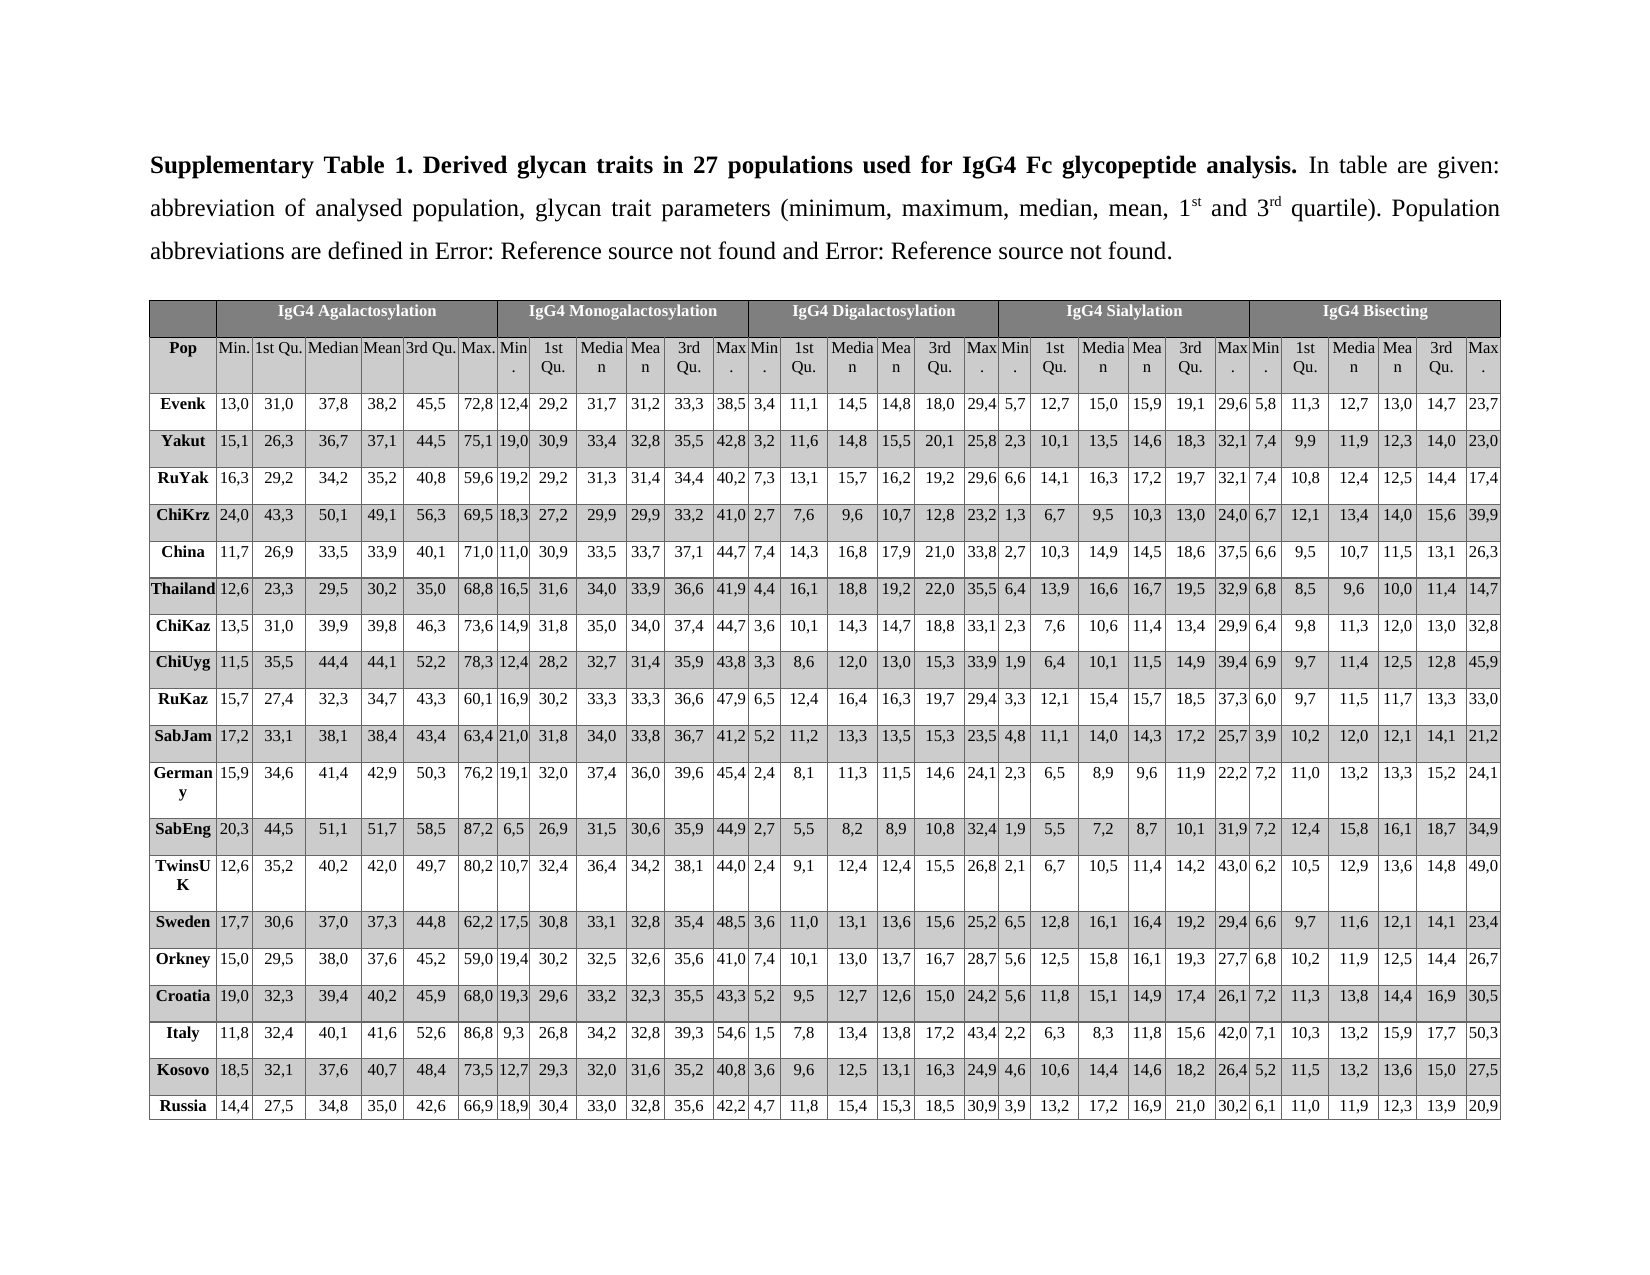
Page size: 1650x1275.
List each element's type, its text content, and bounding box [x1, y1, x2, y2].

table_cell China [150, 542, 216, 577]
table_cell Median [1079, 338, 1128, 393]
table_cell 33,9 [362, 542, 403, 577]
table_cell 13,6 [878, 912, 914, 948]
table_cell 3,9 [1250, 726, 1281, 762]
table_cell 16,9 [1129, 1096, 1165, 1119]
table_cell Min. [1250, 338, 1281, 393]
table_cell 19,7 [915, 689, 964, 725]
table_cell 11,1 [781, 394, 827, 430]
table_cell 12,5 [1379, 468, 1416, 504]
table_cell 3,2 [749, 431, 780, 467]
table_cell 21,0 [915, 542, 964, 577]
table_cell 5,5 [1031, 819, 1078, 855]
table_cell 19,4 [498, 949, 529, 984]
table_cell 24,0 [217, 505, 252, 541]
table_cell 35,9 [665, 819, 713, 855]
table_cell 34,7 [362, 689, 403, 725]
table_cell 12,5 [1379, 949, 1416, 984]
table_cell 3,3 [749, 652, 780, 688]
table_cell 15,9 [1379, 1023, 1416, 1058]
table_cell Median [577, 338, 626, 393]
table_cell 35,4 [665, 912, 713, 948]
table_cell 23,7 [1467, 394, 1500, 430]
table_cell 42,0 [1216, 1023, 1249, 1058]
table_cell 40,8 [404, 468, 458, 504]
table_cell 9,9 [1282, 431, 1328, 467]
table_cell 14,7 [1417, 394, 1466, 430]
table_cell 12,4 [878, 856, 914, 911]
table_cell 33,3 [627, 689, 664, 725]
table_cell 5,6 [999, 949, 1030, 984]
table_cell 44,5 [404, 431, 458, 467]
table_cell 22,2 [1216, 763, 1249, 818]
table_cell 9,8 [1282, 615, 1328, 651]
table_cell 12,8 [1417, 652, 1466, 688]
table_cell 17,4 [1166, 986, 1215, 1021]
table_cell 12,5 [1031, 949, 1078, 984]
table_cell Min. [749, 338, 780, 393]
table_cell 29,4 [965, 689, 998, 725]
table_cell 49,0 [1467, 856, 1500, 911]
table_cell 29,9 [1216, 615, 1249, 651]
table_cell 38,4 [362, 726, 403, 762]
table_cell 26,1 [1216, 986, 1249, 1021]
table_cell 35,2 [665, 1059, 713, 1095]
table_cell 16,6 [1079, 579, 1128, 614]
table_cell 18,3 [1166, 431, 1215, 467]
table_cell 32,1 [1216, 431, 1249, 467]
table_cell 8,1 [781, 763, 827, 818]
table_cell 18,2 [1166, 1059, 1215, 1095]
table_cell 44,7 [714, 615, 748, 651]
table_cell 26,9 [530, 819, 576, 855]
table_cell 33,2 [577, 986, 626, 1021]
table_cell 63,4 [459, 726, 497, 762]
table_cell 38,5 [714, 394, 748, 430]
table_cell 35,2 [253, 856, 305, 911]
table_cell 31,6 [627, 1059, 664, 1095]
table_cell 29,5 [253, 949, 305, 984]
table_cell 87,2 [459, 819, 497, 855]
table_cell 17,5 [498, 912, 529, 948]
table_cell Germany [150, 763, 216, 818]
table_cell 45,9 [404, 986, 458, 1021]
table_cell 12,7 [1031, 394, 1078, 430]
table_cell Evenk [150, 394, 216, 430]
table_cell 13,8 [878, 1023, 914, 1058]
table_cell 16,1 [1079, 912, 1128, 948]
table_cell 10,6 [1079, 615, 1128, 651]
table_cell 18,8 [828, 579, 877, 614]
table_cell 43,8 [714, 652, 748, 688]
table_cell 54,6 [714, 1023, 748, 1058]
table_cell 37,4 [665, 615, 713, 651]
table_cell 6,6 [999, 468, 1030, 504]
table_cell 31,4 [627, 652, 664, 688]
table_cell 51,7 [362, 819, 403, 855]
table_cell 23,2 [965, 505, 998, 541]
table_cell 6,7 [1031, 505, 1078, 541]
table_cell 10,8 [915, 819, 964, 855]
table_cell 10,0 [1379, 579, 1416, 614]
table_cell 40,2 [362, 986, 403, 1021]
table_cell 19,2 [498, 468, 529, 504]
table_cell 17,2 [217, 726, 252, 762]
table_cell 13,7 [878, 949, 914, 984]
table_cell 48,4 [404, 1059, 458, 1095]
table_cell 9,5 [1079, 505, 1128, 541]
table_cell 29,9 [577, 505, 626, 541]
table_cell 38,1 [665, 856, 713, 911]
table_cell 32,8 [627, 431, 664, 467]
table_cell 50,3 [404, 763, 458, 818]
table_cell 44,9 [714, 819, 748, 855]
table_cell 33,0 [577, 1096, 626, 1119]
table_cell 11,7 [1379, 689, 1416, 725]
table_cell 19,2 [878, 579, 914, 614]
table_cell 51,1 [306, 819, 361, 855]
table_cell 42,9 [362, 763, 403, 818]
table_cell 14,7 [1467, 579, 1500, 614]
table_cell 33,5 [306, 542, 361, 577]
table_cell 35,6 [665, 1096, 713, 1119]
table_cell 8,6 [781, 652, 827, 688]
table_cell 43,3 [253, 505, 305, 541]
table_cell Mean [362, 338, 403, 393]
table_cell 8,9 [1079, 763, 1128, 818]
table_cell 13,2 [1329, 1023, 1378, 1058]
table_cell 19,1 [498, 763, 529, 818]
table_cell 13,0 [217, 394, 252, 430]
table_cell 16,4 [828, 689, 877, 725]
table_cell 29,6 [530, 986, 576, 1021]
table_cell 13,5 [217, 615, 252, 651]
table_cell 36,0 [627, 763, 664, 818]
table_cell 32,8 [627, 1023, 664, 1058]
table_header IgG4 Digalactosylation [749, 301, 998, 337]
table_cell 13,5 [1079, 431, 1128, 467]
table_cell 8,5 [1282, 579, 1328, 614]
table_cell 6,5 [498, 819, 529, 855]
table_cell 23,5 [965, 726, 998, 762]
table_cell 12,1 [1031, 689, 1078, 725]
table_cell 10,3 [1031, 542, 1078, 577]
table_cell 9,6 [781, 1059, 827, 1095]
table_cell 12,7 [828, 986, 877, 1021]
table_cell 2,3 [999, 615, 1030, 651]
table_cell 13,0 [878, 652, 914, 688]
table_cell 10,8 [1282, 468, 1328, 504]
table_cell 18,3 [498, 505, 529, 541]
table_cell 19,3 [498, 986, 529, 1021]
table_cell 14,4 [1417, 949, 1466, 984]
table_cell 3rd Qu. [665, 338, 713, 393]
table_cell 14,9 [1079, 542, 1128, 577]
table_cell 21,0 [498, 726, 529, 762]
table_cell 2,4 [749, 856, 780, 911]
table_cell 16,3 [1079, 468, 1128, 504]
table_cell 12,8 [1031, 912, 1078, 948]
table_cell Thailand [150, 579, 216, 614]
table_cell 39,8 [362, 615, 403, 651]
table_cell 32,0 [530, 763, 576, 818]
table_cell 39,3 [665, 1023, 713, 1058]
table_cell 28,2 [530, 652, 576, 688]
table_cell 18,5 [217, 1059, 252, 1095]
table_cell 13,8 [1329, 986, 1378, 1021]
table_cell 6,8 [1250, 579, 1281, 614]
table_cell 13,1 [878, 1059, 914, 1095]
table_cell 10,7 [1329, 542, 1378, 577]
table_cell 1st Qu. [253, 338, 305, 393]
table_cell 13,0 [828, 949, 877, 984]
table_cell 32,5 [577, 949, 626, 984]
table_cell 39,4 [306, 986, 361, 1021]
table_cell Min. [217, 338, 252, 393]
table_cell 13,4 [1329, 505, 1378, 541]
table_cell 31,8 [530, 726, 576, 762]
table_cell 15,3 [915, 652, 964, 688]
table_cell Median [828, 338, 877, 393]
table_cell 11,8 [217, 1023, 252, 1058]
table_cell 35,0 [404, 579, 458, 614]
table_cell 18,7 [1417, 819, 1466, 855]
table_cell 16,3 [878, 689, 914, 725]
table_cell 5,2 [749, 726, 780, 762]
table_cell 12,4 [498, 394, 529, 430]
table_cell 30,2 [362, 579, 403, 614]
table_cell RuKaz [150, 689, 216, 725]
table_cell 14,8 [828, 431, 877, 467]
table_cell 14,0 [1079, 726, 1128, 762]
table_cell 18,0 [915, 394, 964, 430]
table_cell 15,5 [915, 856, 964, 911]
table_cell 7,4 [1250, 431, 1281, 467]
table_cell 15,0 [1079, 394, 1128, 430]
table_cell 14,6 [1129, 431, 1165, 467]
table_cell 24,2 [965, 986, 998, 1021]
table_cell 13,1 [828, 912, 877, 948]
table_cell 49,7 [404, 856, 458, 911]
table_cell Median [306, 338, 361, 393]
table_cell 16,3 [217, 468, 252, 504]
table_cell Max. [714, 338, 748, 393]
table_cell 33,8 [965, 542, 998, 577]
table_cell 15,8 [1079, 949, 1128, 984]
table_cell 42,8 [714, 431, 748, 467]
table_cell 26,8 [965, 856, 998, 911]
table_cell 15,7 [1129, 689, 1165, 725]
table_cell 16,3 [915, 1059, 964, 1095]
table_cell 32,7 [577, 652, 626, 688]
table_cell 15,7 [828, 468, 877, 504]
table_cell 41,6 [362, 1023, 403, 1058]
table_cell 26,8 [530, 1023, 576, 1058]
table_cell 14,6 [1129, 1059, 1165, 1095]
table_cell 5,7 [999, 394, 1030, 430]
table_cell 31,0 [253, 394, 305, 430]
table_cell 19,0 [217, 986, 252, 1021]
table_cell 35,5 [665, 986, 713, 1021]
table_cell 11,4 [1417, 579, 1466, 614]
table_cell 12,0 [828, 652, 877, 688]
table_cell 9,7 [1282, 689, 1328, 725]
table_cell 1st Qu. [1282, 338, 1328, 393]
table_cell 33,0 [1467, 689, 1500, 725]
table_cell 24,1 [965, 763, 998, 818]
table_cell 26,3 [1467, 542, 1500, 577]
table_cell 17,4 [1467, 468, 1500, 504]
table_cell 86,8 [459, 1023, 497, 1058]
table_cell 2,7 [749, 505, 780, 541]
table_cell 12,0 [1329, 726, 1378, 762]
table_cell 7,6 [1031, 615, 1078, 651]
table_cell 3,6 [749, 615, 780, 651]
table_cell 11,9 [1329, 431, 1378, 467]
table_cell 13,9 [1031, 579, 1078, 614]
table_cell 15,9 [1129, 394, 1165, 430]
table_cell 3,4 [749, 394, 780, 430]
table_header IgG4 Agalactosylation [217, 301, 497, 337]
table_cell 1st Qu. [1031, 338, 1078, 393]
table_cell 39,4 [1216, 652, 1249, 688]
table_cell 19,3 [1166, 949, 1215, 984]
table_cell 69,5 [459, 505, 497, 541]
table_cell 11,0 [1282, 1096, 1328, 1119]
table_cell 11,8 [1031, 986, 1078, 1021]
table_cell 14,3 [828, 615, 877, 651]
table_cell 33,1 [253, 726, 305, 762]
table_cell 68,0 [459, 986, 497, 1021]
table_cell 12,4 [1329, 468, 1378, 504]
table_cell 21,2 [1467, 726, 1500, 762]
table_cell 14,6 [915, 763, 964, 818]
table_cell 6,9 [1250, 652, 1281, 688]
table_cell 25,2 [965, 912, 998, 948]
table_cell 33,1 [965, 615, 998, 651]
table_cell 30,5 [1467, 986, 1500, 1021]
table_cell ChiUyg [150, 652, 216, 688]
table_cell 12,4 [828, 856, 877, 911]
table_cell 62,2 [459, 912, 497, 948]
table_cell 37,6 [362, 949, 403, 984]
table_cell 1,9 [999, 652, 1030, 688]
table_cell 44,4 [306, 652, 361, 688]
table_cell 43,4 [404, 726, 458, 762]
table_cell 17,2 [1079, 1096, 1128, 1119]
table_cell 5,5 [781, 819, 827, 855]
table_cell 15,6 [915, 912, 964, 948]
table_cell 13,6 [1379, 1059, 1416, 1095]
table_header [150, 301, 216, 337]
table_cell 12,4 [1282, 819, 1328, 855]
table_cell 3rd Qu. [1417, 338, 1466, 393]
table_cell 7,8 [781, 1023, 827, 1058]
table_cell 29,2 [530, 394, 576, 430]
table_cell 30,2 [530, 949, 576, 984]
table_cell 12,6 [217, 856, 252, 911]
table_cell 45,9 [1467, 652, 1500, 688]
table_cell 2,3 [999, 763, 1030, 818]
table_cell 11,6 [1329, 912, 1378, 948]
table_cell 11,3 [1282, 986, 1328, 1021]
table_cell 18,8 [915, 615, 964, 651]
table_cell 33,1 [577, 912, 626, 948]
table_cell 52,2 [404, 652, 458, 688]
table_cell Min. [498, 338, 529, 393]
table_cell 19,2 [1166, 912, 1215, 948]
table_cell 12,1 [1379, 726, 1416, 762]
table_cell 52,6 [404, 1023, 458, 1058]
table_cell 37,5 [1216, 542, 1249, 577]
table_cell 19,2 [915, 468, 964, 504]
table_cell 27,5 [1467, 1059, 1500, 1095]
table_cell 32,8 [1467, 615, 1500, 651]
table_cell 40,2 [306, 856, 361, 911]
table_cell 30,9 [530, 431, 576, 467]
table_cell 34,2 [627, 856, 664, 911]
table_cell 20,1 [915, 431, 964, 467]
table_cell 29,5 [306, 579, 361, 614]
table_cell 2,2 [999, 1023, 1030, 1058]
table_cell TwinsUK [150, 856, 216, 911]
table_cell 33,3 [577, 689, 626, 725]
table_cell 66,9 [459, 1096, 497, 1119]
table_cell 6,5 [749, 689, 780, 725]
table_cell 36,7 [665, 726, 713, 762]
table_cell 29,4 [1216, 912, 1249, 948]
table_cell Mean [1129, 338, 1165, 393]
table_cell 6,1 [1250, 1096, 1281, 1119]
table_header IgG4 Sialylation [999, 301, 1249, 337]
table_cell 10,1 [1031, 431, 1078, 467]
table_cell 14,3 [1129, 726, 1165, 762]
table_cell 14,3 [781, 542, 827, 577]
table_cell 11,4 [1129, 856, 1165, 911]
table_cell 30,2 [530, 689, 576, 725]
table_cell 36,6 [665, 579, 713, 614]
table_cell 2,4 [749, 763, 780, 818]
table_cell 38,0 [306, 949, 361, 984]
table_cell 33,3 [665, 394, 713, 430]
table_cell 19,5 [1166, 579, 1215, 614]
table_cell 47,9 [714, 689, 748, 725]
table_cell 10,7 [498, 856, 529, 911]
table_cell 6,2 [1250, 856, 1281, 911]
table_cell 6,3 [1031, 1023, 1078, 1058]
table_cell 11,4 [1329, 652, 1378, 688]
table_cell 16,1 [1129, 949, 1165, 984]
table_cell 35,0 [577, 615, 626, 651]
table_cell 14,0 [1379, 505, 1416, 541]
table_cell 27,2 [530, 505, 576, 541]
table_cell 11,0 [781, 912, 827, 948]
table_cell 37,4 [577, 763, 626, 818]
table_cell 42,2 [714, 1096, 748, 1119]
table_cell 5,6 [999, 986, 1030, 1021]
table_cell 29,6 [1216, 394, 1249, 430]
table_cell 30,9 [530, 542, 576, 577]
table_cell 13,3 [828, 726, 877, 762]
table_cell 10,2 [1282, 726, 1328, 762]
table_cell 37,8 [306, 394, 361, 430]
table_cell 13,1 [781, 468, 827, 504]
table_cell Pop [150, 338, 216, 393]
table_cell 9,5 [781, 986, 827, 1021]
table_header IgG4 Bisecting [1250, 301, 1500, 337]
table_cell 14,1 [1417, 726, 1466, 762]
table_cell 9,6 [1129, 763, 1165, 818]
table_cell 11,1 [1031, 726, 1078, 762]
table_cell 42,6 [404, 1096, 458, 1119]
table_cell 17,2 [1166, 726, 1215, 762]
table_cell 40,1 [404, 542, 458, 577]
table_cell 40,2 [714, 468, 748, 504]
table_cell 14,8 [878, 394, 914, 430]
table_cell 2,3 [999, 431, 1030, 467]
table_cell 11,6 [781, 431, 827, 467]
table_cell 11,5 [1282, 1059, 1328, 1095]
table_cell 68,8 [459, 579, 497, 614]
table_cell 28,7 [965, 949, 998, 984]
table_cell 16,9 [498, 689, 529, 725]
table_cell 7,4 [1250, 468, 1281, 504]
table_cell 72,8 [459, 394, 497, 430]
table_cell 35,6 [665, 949, 713, 984]
table_cell 5,8 [1250, 394, 1281, 430]
table_cell 6,0 [1250, 689, 1281, 725]
table_cell 11,9 [1329, 1096, 1378, 1119]
table_cell 9,3 [498, 1023, 529, 1058]
table_cell 41,0 [714, 505, 748, 541]
table_cell 15,3 [878, 1096, 914, 1119]
table_cell 9,1 [781, 856, 827, 911]
table_cell 7,2 [1079, 819, 1128, 855]
table_cell 11,3 [1282, 394, 1328, 430]
table_cell 13,3 [1417, 689, 1466, 725]
table_cell 39,6 [665, 763, 713, 818]
table_cell 18,9 [498, 1096, 529, 1119]
table_cell 12,4 [781, 689, 827, 725]
table_cell 73,5 [459, 1059, 497, 1095]
table_cell 30,6 [627, 819, 664, 855]
table_cell ChiKrz [150, 505, 216, 541]
table_cell 7,1 [1250, 1023, 1281, 1058]
table_cell 13,4 [1166, 615, 1215, 651]
table_cell 11,5 [878, 763, 914, 818]
table_cell 11,8 [1129, 1023, 1165, 1058]
table_cell 25,8 [965, 431, 998, 467]
table_cell 39,9 [306, 615, 361, 651]
table_cell ChiKaz [150, 615, 216, 651]
table_cell 14,1 [1417, 912, 1466, 948]
table_cell 32,4 [965, 819, 998, 855]
table_cell 40,7 [362, 1059, 403, 1095]
table_cell 17,7 [1417, 1023, 1466, 1058]
table_cell 13,6 [1379, 856, 1416, 911]
table_cell 29,3 [530, 1059, 576, 1095]
table_cell 11,2 [781, 726, 827, 762]
table_cell RuYak [150, 468, 216, 504]
table_cell Russia [150, 1096, 216, 1119]
table_cell Yakut [150, 431, 216, 467]
table_cell 5,2 [749, 986, 780, 1021]
table_cell 32,4 [530, 856, 576, 911]
table_cell 1st Qu. [781, 338, 827, 393]
table_cell 3,6 [749, 912, 780, 948]
table_cell 31,4 [627, 468, 664, 504]
table_cell 11,5 [1129, 652, 1165, 688]
table_cell 40,8 [714, 1059, 748, 1095]
table_cell 15,6 [1417, 505, 1466, 541]
table_cell Min. [999, 338, 1030, 393]
table_cell 50,3 [1467, 1023, 1500, 1058]
table_cell 8,2 [828, 819, 877, 855]
table_cell 41,4 [306, 763, 361, 818]
table_cell 30,8 [530, 912, 576, 948]
table_cell 37,3 [362, 912, 403, 948]
table_cell 11,0 [1282, 763, 1328, 818]
table_cell 48,5 [714, 912, 748, 948]
table_cell 43,3 [714, 986, 748, 1021]
table_cell 15,4 [828, 1096, 877, 1119]
table_cell 7,4 [749, 949, 780, 984]
table_cell 24,1 [1467, 763, 1500, 818]
table_cell 35,0 [362, 1096, 403, 1119]
table_cell 15,4 [1079, 689, 1128, 725]
table_cell 13,2 [1329, 763, 1378, 818]
table_cell 13,9 [1417, 1096, 1466, 1119]
table_cell 14,1 [1031, 468, 1078, 504]
table_cell 30,2 [1216, 1096, 1249, 1119]
table_cell 35,5 [253, 652, 305, 688]
table_cell 24,9 [965, 1059, 998, 1095]
table_cell 10,6 [1031, 1059, 1078, 1095]
table_cell 59,6 [459, 468, 497, 504]
table_cell Max. [1216, 338, 1249, 393]
table_cell 34,2 [306, 468, 361, 504]
table_cell 11,0 [498, 542, 529, 577]
table_cell 1,9 [999, 819, 1030, 855]
table_cell 16,1 [1379, 819, 1416, 855]
table_cell 6,8 [1250, 949, 1281, 984]
table_cell 8,9 [878, 819, 914, 855]
table_cell 32,8 [627, 1096, 664, 1119]
table_cell 41,0 [714, 949, 748, 984]
table_cell 38,1 [306, 726, 361, 762]
table_cell 16,9 [1417, 986, 1466, 1021]
table_header IgG4 Monogalactosylation [498, 301, 748, 337]
table_cell 34,8 [306, 1096, 361, 1119]
table_cell Median [1329, 338, 1378, 393]
table_cell 73,6 [459, 615, 497, 651]
table_cell 32,3 [253, 986, 305, 1021]
table_cell 7,2 [1250, 763, 1281, 818]
table_cell 19,0 [498, 431, 529, 467]
table_cell 45,5 [404, 394, 458, 430]
table_cell 19,7 [1166, 468, 1215, 504]
table_cell 12,1 [1282, 505, 1328, 541]
table_cell 7,3 [749, 468, 780, 504]
table_cell 10,5 [1282, 856, 1328, 911]
table_cell Kosovo [150, 1059, 216, 1095]
table_cell 17,7 [217, 912, 252, 948]
table_cell 18,6 [1166, 542, 1215, 577]
table_cell 2,1 [999, 856, 1030, 911]
table_cell 13,5 [878, 726, 914, 762]
table_cell Max. [1467, 338, 1500, 393]
table_cell 18,5 [1166, 689, 1215, 725]
table_cell 6,4 [1031, 652, 1078, 688]
table_cell 60,1 [459, 689, 497, 725]
table_cell 16,5 [498, 579, 529, 614]
table_cell 11,4 [1129, 615, 1165, 651]
table_cell 15,3 [915, 726, 964, 762]
table_cell 40,1 [306, 1023, 361, 1058]
table_cell 18,5 [915, 1096, 964, 1119]
table_cell 4,4 [749, 579, 780, 614]
table_cell 33,9 [627, 579, 664, 614]
table_cell 6,4 [999, 579, 1030, 614]
table_cell 11,9 [1166, 763, 1215, 818]
table_cell 34,0 [577, 726, 626, 762]
table_cell 14,5 [1129, 542, 1165, 577]
table_cell 9,7 [1282, 912, 1328, 948]
table_cell 34,6 [253, 763, 305, 818]
table_cell 30,9 [965, 1096, 998, 1119]
table_cell 14,9 [1129, 986, 1165, 1021]
table_cell 14,4 [217, 1096, 252, 1119]
table_cell 43,3 [404, 689, 458, 725]
table_cell 12,6 [217, 579, 252, 614]
table_cell 26,4 [1216, 1059, 1249, 1095]
table_cell 32,0 [577, 1059, 626, 1095]
table_cell 10,3 [1129, 505, 1165, 541]
table_cell 15,9 [217, 763, 252, 818]
table_cell 16,7 [1129, 579, 1165, 614]
table_cell 20,3 [217, 819, 252, 855]
table_cell 27,7 [1216, 949, 1249, 984]
table_cell 3rd Qu. [915, 338, 964, 393]
table_cell 29,9 [627, 505, 664, 541]
table_cell 7,2 [1250, 986, 1281, 1021]
table_cell 8,3 [1079, 1023, 1128, 1058]
table_cell 32,1 [253, 1059, 305, 1095]
table_cell 13,3 [1379, 763, 1416, 818]
table_cell 32,6 [627, 949, 664, 984]
table_cell 15,0 [915, 986, 964, 1021]
table_cell 49,1 [362, 505, 403, 541]
table_cell 45,4 [714, 763, 748, 818]
table_cell 16,4 [1129, 912, 1165, 948]
table_cell 31,9 [1216, 819, 1249, 855]
table_cell 31,8 [530, 615, 576, 651]
table_cell 16,2 [878, 468, 914, 504]
table_cell 37,0 [306, 912, 361, 948]
table_cell 80,2 [459, 856, 497, 911]
table_cell 35,5 [965, 579, 998, 614]
table_cell 34,0 [627, 615, 664, 651]
table_cell 45,2 [404, 949, 458, 984]
table_cell 33,9 [965, 652, 998, 688]
table_cell 9,7 [1282, 652, 1328, 688]
table_cell 7,2 [1250, 819, 1281, 855]
table_cell 43,4 [965, 1023, 998, 1058]
table_cell 1,5 [749, 1023, 780, 1058]
table_cell Italy [150, 1023, 216, 1058]
table_cell 33,5 [577, 542, 626, 577]
table_cell 3,9 [999, 1096, 1030, 1119]
table_cell 37,1 [362, 431, 403, 467]
table_cell 1st Qu. [530, 338, 576, 393]
table_cell 33,8 [627, 726, 664, 762]
table_cell 15,1 [217, 431, 252, 467]
table_cell 75,1 [459, 431, 497, 467]
table_cell 12,9 [1329, 856, 1378, 911]
table_cell 10,1 [781, 615, 827, 651]
table_cell 31,6 [530, 579, 576, 614]
table_cell 34,9 [1467, 819, 1500, 855]
table_cell 14,4 [1379, 986, 1416, 1021]
table_cell 9,6 [1329, 579, 1378, 614]
table_cell 10,1 [1079, 652, 1128, 688]
table_cell 39,9 [1467, 505, 1500, 541]
table_cell 25,7 [1216, 726, 1249, 762]
table_cell 4,7 [749, 1096, 780, 1119]
table_cell 10,3 [1282, 1023, 1328, 1058]
table_cell Mean [1379, 338, 1416, 393]
table_cell Croatia [150, 986, 216, 1021]
table_cell 36,6 [665, 689, 713, 725]
table_cell 41,2 [714, 726, 748, 762]
table_cell 14,0 [1417, 431, 1466, 467]
table_cell 11,3 [828, 763, 877, 818]
table_cell 37,1 [665, 542, 713, 577]
table_cell 17,9 [878, 542, 914, 577]
table_cell 12,0 [1379, 615, 1416, 651]
table_cell 9,6 [828, 505, 877, 541]
table_cell 12,1 [1379, 912, 1416, 948]
table_cell 13,1 [1417, 542, 1466, 577]
table_cell 15,1 [1079, 986, 1128, 1021]
table_cell 14,4 [1417, 468, 1466, 504]
table_cell 23,0 [1467, 431, 1500, 467]
table_cell 15,5 [878, 431, 914, 467]
table_cell 44,0 [714, 856, 748, 911]
table_cell 58,5 [404, 819, 458, 855]
table_cell 33,7 [627, 542, 664, 577]
table_cell 43,0 [1216, 856, 1249, 911]
table_cell 12,6 [878, 986, 914, 1021]
table_cell 27,4 [253, 689, 305, 725]
table_cell 15,6 [1166, 1023, 1215, 1058]
table_cell 12,5 [1379, 652, 1416, 688]
table_cell 46,3 [404, 615, 458, 651]
table_cell 35,2 [362, 468, 403, 504]
table_cell 9,5 [1282, 542, 1328, 577]
table_cell 23,3 [253, 579, 305, 614]
table_cell 31,5 [577, 819, 626, 855]
table_cell 6,6 [1250, 542, 1281, 577]
table_cell Orkney [150, 949, 216, 984]
table_cell 34,2 [577, 1023, 626, 1058]
table_cell SabEng [150, 819, 216, 855]
table_cell 10,1 [1166, 819, 1215, 855]
table_cell 32,4 [253, 1023, 305, 1058]
table_cell 11,5 [217, 652, 252, 688]
table_cell 37,6 [306, 1059, 361, 1095]
table_cell 12,4 [498, 652, 529, 688]
table_cell 16,1 [781, 579, 827, 614]
table_cell 36,4 [577, 856, 626, 911]
table_cell 3,6 [749, 1059, 780, 1095]
table_cell 14,7 [878, 615, 914, 651]
table_cell 30,4 [530, 1096, 576, 1119]
table_cell 29,2 [530, 468, 576, 504]
table_cell 24,0 [1216, 505, 1249, 541]
table_cell 31,2 [627, 394, 664, 430]
table_cell 8,7 [1129, 819, 1165, 855]
table_cell 15,7 [217, 689, 252, 725]
table_cell 12,7 [498, 1059, 529, 1095]
table_cell 4,6 [999, 1059, 1030, 1095]
table_cell 13,0 [1166, 505, 1215, 541]
table_cell 6,7 [1031, 856, 1078, 911]
table_cell Sweden [150, 912, 216, 948]
table_cell 13,0 [1417, 615, 1466, 651]
table_cell 34,4 [665, 468, 713, 504]
table_cell 23,4 [1467, 912, 1500, 948]
table_cell 15,8 [1329, 819, 1378, 855]
table_cell 13,2 [1031, 1096, 1078, 1119]
table_cell 4,8 [999, 726, 1030, 762]
table_cell 59,0 [459, 949, 497, 984]
table_cell 16,8 [828, 542, 877, 577]
table_cell 6,6 [1250, 912, 1281, 948]
table_cell 44,8 [404, 912, 458, 948]
table_cell 2,7 [749, 819, 780, 855]
table_cell 26,9 [253, 542, 305, 577]
table_cell 10,2 [1282, 949, 1328, 984]
table_cell 11,5 [1379, 542, 1416, 577]
table_cell 29,4 [965, 394, 998, 430]
table_cell 50,1 [306, 505, 361, 541]
table_cell 44,1 [362, 652, 403, 688]
table_cell 11,3 [1329, 615, 1378, 651]
table_cell 6,5 [999, 912, 1030, 948]
table_cell 38,2 [362, 394, 403, 430]
table_cell SabJam [150, 726, 216, 762]
table_cell 13,2 [1329, 1059, 1378, 1095]
table_cell 36,7 [306, 431, 361, 467]
table_cell 76,2 [459, 763, 497, 818]
table_cell 2,7 [999, 542, 1030, 577]
table_cell 14,9 [498, 615, 529, 651]
table_cell 31,0 [253, 615, 305, 651]
table_cell Mean [627, 338, 664, 393]
table_cell 12,5 [828, 1059, 877, 1095]
table_cell 34,0 [577, 579, 626, 614]
table_cell 11,7 [217, 542, 252, 577]
table_cell 44,7 [714, 542, 748, 577]
table_cell 15,0 [1417, 1059, 1466, 1095]
table_cell 33,4 [577, 431, 626, 467]
table_cell 7,6 [781, 505, 827, 541]
table_cell 22,0 [915, 579, 964, 614]
table_cell 6,5 [1031, 763, 1078, 818]
table_cell Mean [878, 338, 914, 393]
table_cell 30,6 [253, 912, 305, 948]
table_cell 15,0 [217, 949, 252, 984]
table_cell 33,2 [665, 505, 713, 541]
table_cell 26,7 [1467, 949, 1500, 984]
table_cell 20,9 [1467, 1096, 1500, 1119]
table_cell 1,3 [999, 505, 1030, 541]
table_cell 41,9 [714, 579, 748, 614]
table_cell 12,3 [1379, 431, 1416, 467]
table_cell 44,5 [253, 819, 305, 855]
table_cell 21,0 [1166, 1096, 1215, 1119]
table_cell 13,4 [828, 1023, 877, 1058]
table_cell 13,0 [1379, 394, 1416, 430]
table_cell 5,2 [1250, 1059, 1281, 1095]
table_cell 31,7 [577, 394, 626, 430]
table_cell 10,1 [781, 949, 827, 984]
table_cell 27,5 [253, 1096, 305, 1119]
table_cell 17,2 [915, 1023, 964, 1058]
table_cell 14,4 [1079, 1059, 1128, 1095]
table_cell 11,9 [1329, 949, 1378, 984]
table_cell 11,8 [781, 1096, 827, 1119]
table_cell Max. [459, 338, 497, 393]
table_cell 14,8 [1417, 856, 1466, 911]
table_cell 3,3 [999, 689, 1030, 725]
table_cell 17,2 [1129, 468, 1165, 504]
table_cell 14,5 [828, 394, 877, 430]
table_cell 15,2 [1417, 763, 1466, 818]
table_cell 6,7 [1250, 505, 1281, 541]
table_cell 35,5 [665, 431, 713, 467]
table_cell 29,2 [253, 468, 305, 504]
table_cell 11,5 [1329, 689, 1378, 725]
table_cell 32,9 [1216, 579, 1249, 614]
table_cell 10,7 [878, 505, 914, 541]
table_cell 6,4 [1250, 615, 1281, 651]
table_cell 12,3 [1379, 1096, 1416, 1119]
table_cell 29,6 [965, 468, 998, 504]
table_cell 32,8 [627, 912, 664, 948]
table_cell 14,2 [1166, 856, 1215, 911]
table_cell Max. [965, 338, 998, 393]
table_cell 32,3 [306, 689, 361, 725]
table_cell 71,0 [459, 542, 497, 577]
table_cell 14,9 [1166, 652, 1215, 688]
table_cell 35,9 [665, 652, 713, 688]
table_cell 16,7 [915, 949, 964, 984]
table_cell 32,3 [627, 986, 664, 1021]
table_cell 37,3 [1216, 689, 1249, 725]
table_cell 32,1 [1216, 468, 1249, 504]
table_cell 7,4 [749, 542, 780, 577]
table_cell 56,3 [404, 505, 458, 541]
table_cell 10,5 [1079, 856, 1128, 911]
table_cell 31,3 [577, 468, 626, 504]
table_cell 19,1 [1166, 394, 1215, 430]
table_cell 12,8 [915, 505, 964, 541]
table_cell 42,0 [362, 856, 403, 911]
table_cell 3rd Qu. [404, 338, 458, 393]
table_cell 78,3 [459, 652, 497, 688]
table_cell 3rd Qu. [1166, 338, 1215, 393]
table_cell 12,7 [1329, 394, 1378, 430]
table_cell 26,3 [253, 431, 305, 467]
